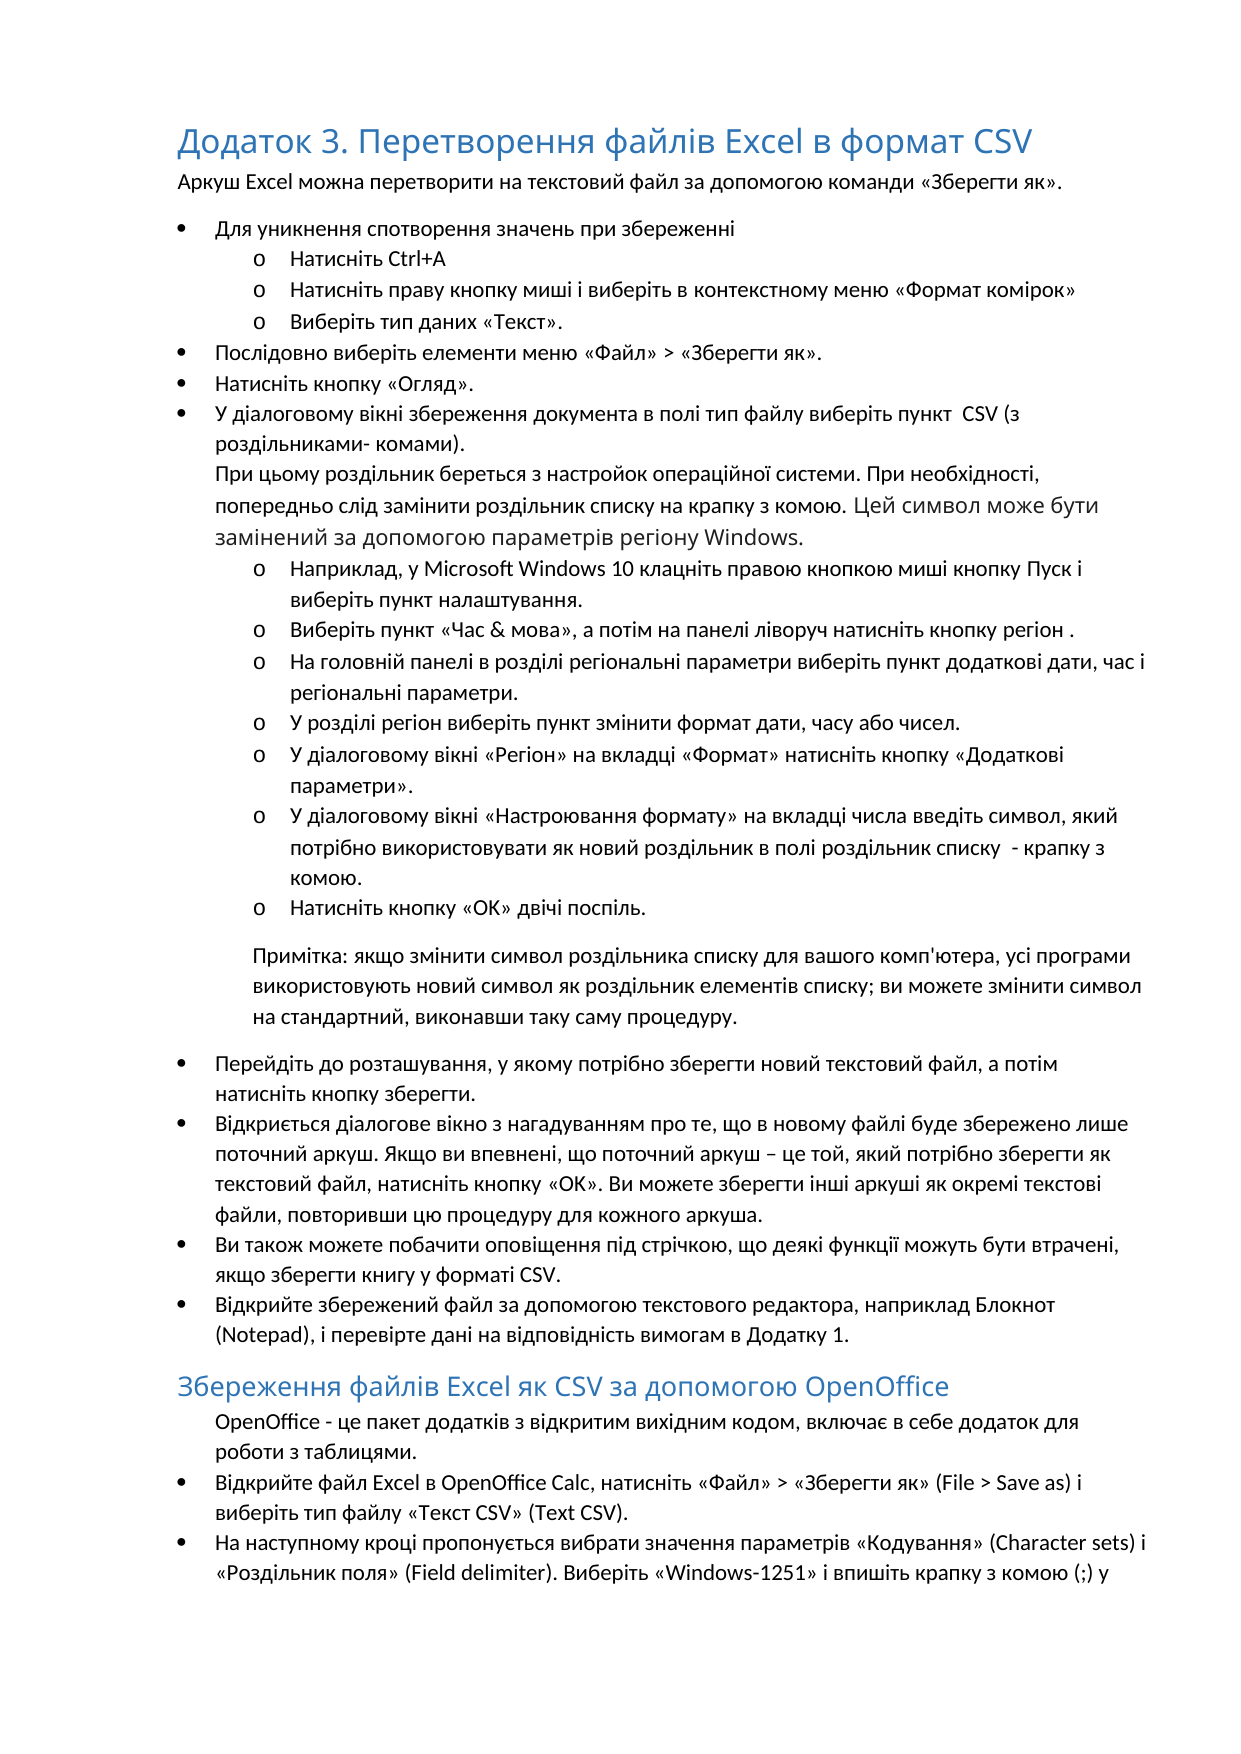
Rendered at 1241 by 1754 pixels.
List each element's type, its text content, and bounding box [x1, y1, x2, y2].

list Перейдіть до розташування, у якому потрібно зберегти новий текстовий файл, а потім натисніть кнопку зберегти. [177, 1049, 1152, 1107]
list Відкриється діалогове вікно з нагадуванням про те, що в новому файлі буде збережено лише поточний аркуш. Якщо ви впевнені, що поточний аркуш – це той, який потрібно зберегти як текстовий файл, натисніть кнопку «OK». Ви можете зберегти інші аркуші як окремі текстові файли, повторивши цю процедуру для кожного аркуша. [177, 1109, 1152, 1228]
text Аркуш Excel можна перетворити на текстовий файл за допомогою команди «Зберегти як». [177, 167, 1152, 195]
list Натисніть кнопку «Огляд». [177, 369, 1152, 397]
list OpenOffice - це пакет додатків з відкритим вихідним кодом, включає в себе додаток для роботи з таблицями. [215, 1407, 1152, 1465]
list Для уникнення спотворення значень при збереженні [177, 214, 1152, 242]
list При цьому роздільник береться з настройок операційної системи. При необхідності, попередньо слід замінити роздільник списку на крапку з комою. Цей символ може бути замінений за допомогою параметрів регіону Windows. [215, 459, 1152, 552]
list Послідовно виберіть елементи меню «Файл» > «Зберегти як». [177, 338, 1152, 367]
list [177, 1528, 1152, 1586]
list У діалоговому вікні «Настроювання формату» на вкладці числа введіть символ, який потрібно використовувати як новий роздільник в полі роздільник списку - крапку з комою. [252, 801, 1152, 891]
list Ви також можете побачити оповіщення під стрічкою, що деякі функції можуть бути втрачені, якщо зберегти книгу у форматі CSV. [177, 1230, 1152, 1288]
list Відкрийте збережений файл за допомогою текстового редактора, наприклад Блокнот (Notepad), і перевірте дані на відповідність вимогам в Додатку 1. [177, 1290, 1152, 1348]
list Натисніть Ctrl+A [252, 244, 1152, 273]
list У діалоговому вікні «Регіон» на вкладці «Формат» натисніть кнопку «Додаткові параметри». [252, 740, 1152, 799]
list У розділі регіон виберіть пункт змінити формат дати, часу або чисел. [252, 708, 1152, 738]
list У діалоговому вікні збереження документа в полі тип файлу виберіть пункт CSV (з роздільниками- комами). [177, 399, 1152, 457]
list Виберіть пункт «Час & мова», а потім на панелі ліворуч натисніть кнопку регіон . [252, 615, 1152, 644]
subtitle Додаток 3. Перетворення файлів Excel в формат CSV [177, 118, 1152, 163]
text Примітка: якщо змінити символ роздільника списку для вашого комп'ютера, усі програми використовують новий символ як роздільник елементів списку; ви можете змінити символ на стандартний, виконавши таку саму процедуру. [252, 941, 1152, 1030]
list Натисніть праву кнопку миші і виберіть в контекстному меню «Формат комірок» [252, 276, 1152, 305]
list Виберіть тип даних «Текст». [252, 307, 1152, 336]
subtitle Збереження файлів Excel як CSV за допомогою OpenOffice [177, 1367, 1152, 1404]
list На головній панелі в розділі регіональні параметри виберіть пункт додаткові дати, час і регіональні параметри. [252, 647, 1152, 706]
list Відкрийте файл Excel в OpenOffice Calc, натисніть «Файл» > «Зберегти як» (File > Save as) і виберіть тип файлу «Текст CSV» (Text CSV). [177, 1468, 1152, 1526]
list Натисніть кнопку «OK» двічі поспіль. [252, 893, 1152, 922]
list Наприклад, у Microsoft Windows 10 клацніть правою кнопкою миші кнопку Пуск і виберіть пункт налаштування. [252, 554, 1152, 613]
